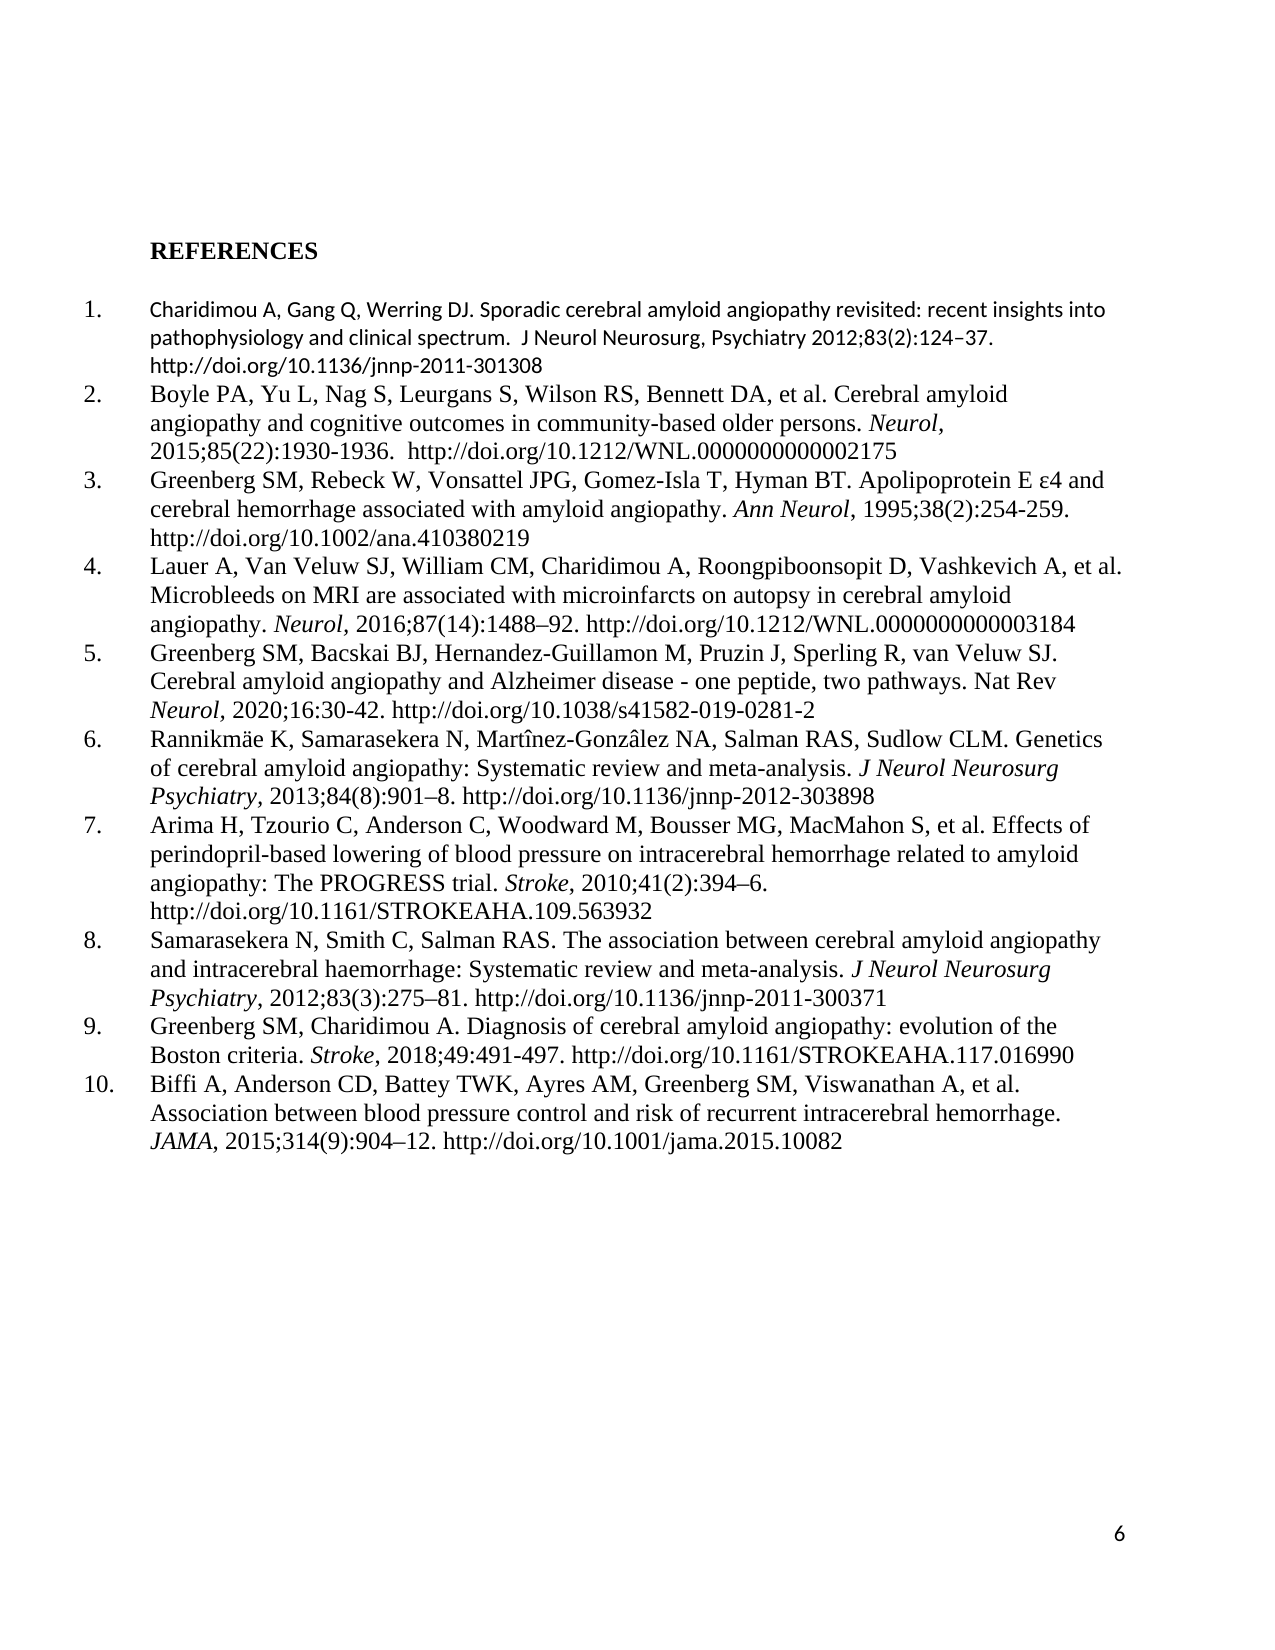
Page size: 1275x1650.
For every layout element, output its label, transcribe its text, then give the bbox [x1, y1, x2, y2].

text REFERENCES [150, 236, 1125, 265]
